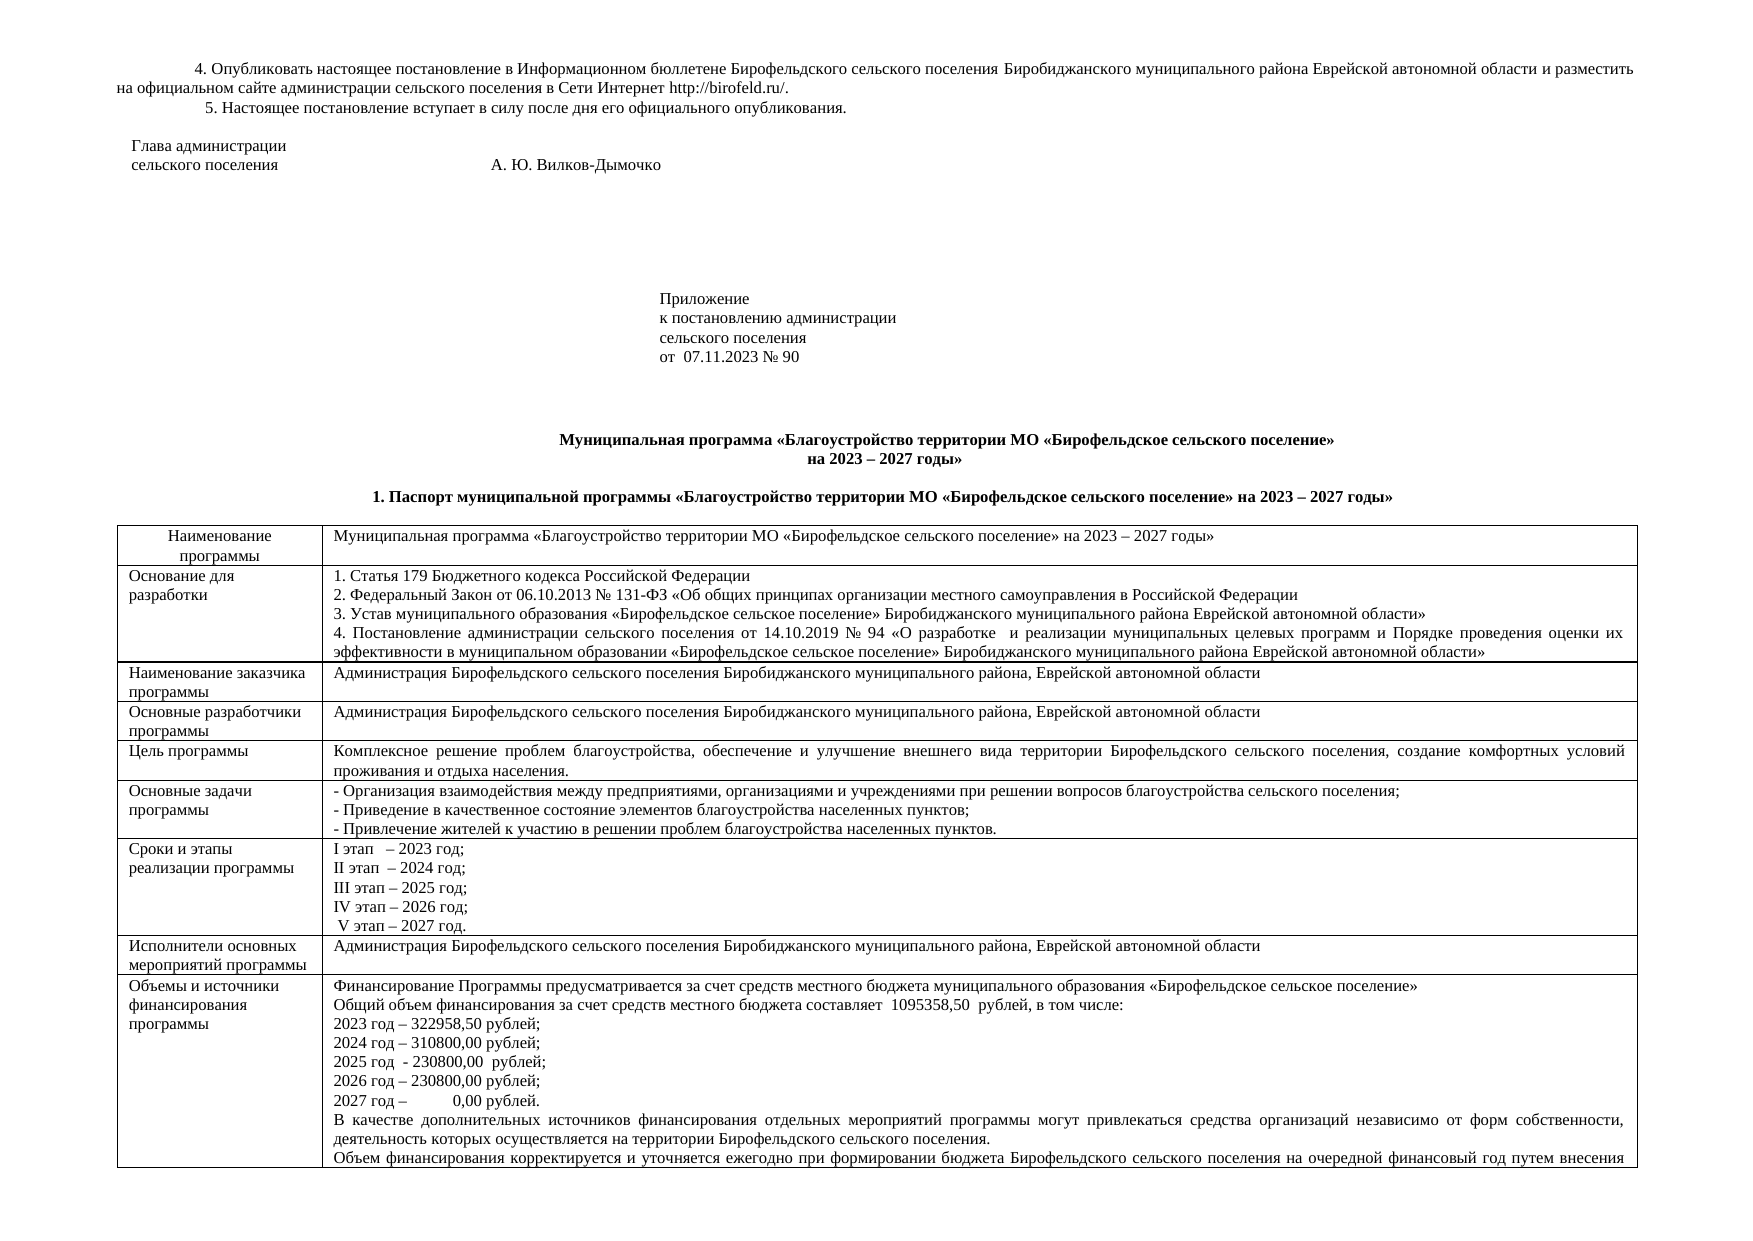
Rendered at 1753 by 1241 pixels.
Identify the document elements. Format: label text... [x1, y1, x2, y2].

table_cell I этап – 2023 год; II этап – 2024 год; III этап – 2025 год; IV этап – 2026 год; V этап – 2027 год. [323, 839, 1637, 935]
table_header Приложение к постановлению администрации сельского поселения от 07.11.2023 № 90 [648, 289, 1105, 429]
text сельского поселения А. Ю. Вилков-Дымочко [131, 155, 1634, 174]
table_cell Основание для разработки [118, 566, 322, 661]
table_header Муниципальная программа «Благоустройство территории МО «Бирофельдское сельского поселение» на 2023 – 2027 годы» [323, 526, 1637, 564]
text 1. Паспорт муниципальной программы «Благоустройство территории МО «Бирофельдское сельского поселение» на 2023 – 2027 годы» [131, 487, 1634, 506]
table_cell Администрация Бирофельдского сельского поселения Биробиджанского муниципального района, Еврейской автономной области [323, 936, 1637, 974]
text Муниципальная программа «Благоустройство территории МО «Бирофельдское сельского поселение» [131, 429, 1634, 448]
table_cell Основные разработчики программы [118, 702, 322, 740]
table_cell Наименование заказчика программы [118, 663, 322, 701]
table_cell Комплексное решение проблем благоустройства, обеспечение и улучшение внешнего вида территории Бирофельдского сельского поселения, создание комфортных условий проживания и отдыха населения. [323, 741, 1637, 779]
table_cell Основные задачи программы [118, 781, 322, 838]
table_cell Администрация Бирофельдского сельского поселения Биробиджанского муниципального района, Еврейской автономной области [323, 663, 1637, 701]
table_cell Исполнители основных мероприятий программы [118, 936, 322, 974]
text на 2023 – 2027 годы» [131, 448, 1634, 468]
table_cell 1. Статья 179 Бюджетного кодекса Российской Федерации 2. Федеральный Закон от 06.10.2013 № 131-ФЗ «Об общих принципах организации местного самоуправления в Российской Федерации 3. Устав муниципального образования «Бирофельдское сельское поселение» Биробиджанского муниципального района Еврейской автономной области» 4. Постановление администрации сельского поселения от 14.10.2019 № 94 «О разработке и реализации муниципальных целевых программ и Порядке проведения оценки их эффективности в муниципальном образовании «Бирофельдское сельское поселение» Биробиджанского муниципального района Еврейской автономной области» [323, 566, 1637, 661]
table_header Наименование программы [118, 526, 322, 564]
table_cell Администрация Бирофельдского сельского поселения Биробиджанского муниципального района, Еврейской автономной области [323, 702, 1637, 740]
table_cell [323, 975, 1637, 1167]
table_cell Сроки и этапы реализации программы [118, 839, 322, 935]
text 4. Опубликовать настоящее постановление в Информационном бюллетене Бирофельдского сельского поселения Биробиджанского муниципального района Еврейской автономной области и разместить на официальном сайте администрации сельского поселения в Сети Интернет http://birofeld.ru/. [116, 59, 1634, 97]
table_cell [118, 975, 322, 1167]
text Глава администрации [131, 136, 1634, 155]
table_cell - Организация взаимодействия между предприятиями, организациями и учреждениями при решении вопросов благоустройства сельского поселения; - Приведение в качественное состояние элементов благоустройства населенных пунктов; - Привлечение жителей к участию в решении проблем благоустройства населенных пунктов. [323, 781, 1637, 838]
text 5. Настоящее постановление вступает в силу после дня его официального опубликования. [131, 97, 1634, 117]
table_cell Цель программы [118, 741, 322, 779]
